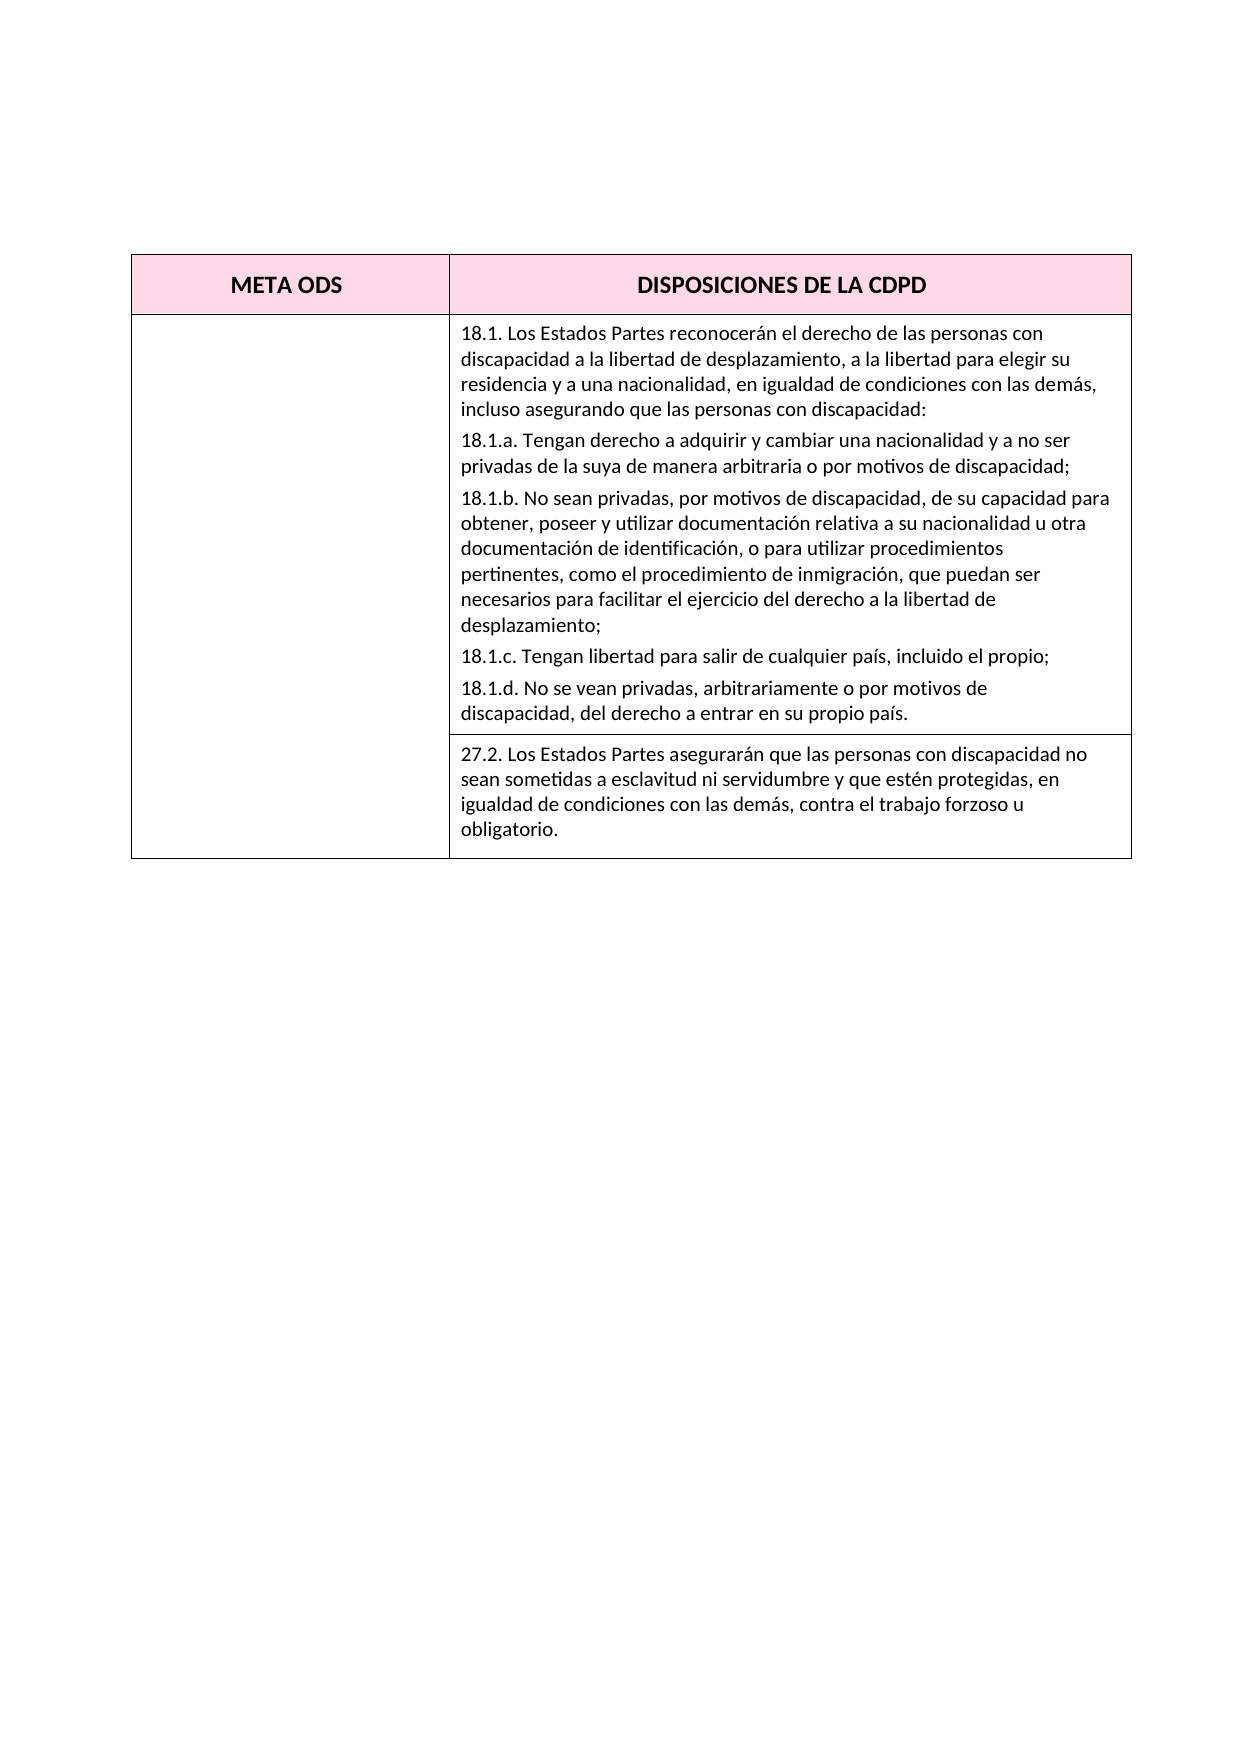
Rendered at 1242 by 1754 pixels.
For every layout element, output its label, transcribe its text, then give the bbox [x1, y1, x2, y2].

table_header META ODS [132, 255, 449, 313]
table_cell [132, 315, 449, 858]
table_header DISPOSICIONES DE LA CDPD [450, 255, 1131, 313]
table_cell 18.1. Los Estados Partes reconocerán el derecho de las personas con discapacidad a la libertad de desplazamiento, a la libertad para elegir su residencia y a una nacionalidad, en igualdad de condiciones con las demás, incluso asegurando que las personas con discapacidad: 18.1.a. Tengan derecho a adquirir y cambiar una nacionalidad y a no ser privadas de la suya de manera arbitraria o por motivos de discapacidad; 18.1.b. No sean privadas, por motivos de discapacidad, de su capacidad para obtener, poseer y utilizar documentación relativa a su nacionalidad u otra documentación de identificación, o para utilizar procedimientos pertinentes, como el procedimiento de inmigración, que puedan ser necesarios para facilitar el ejercicio del derecho a la libertad de desplazamiento; 18.1.c. Tengan libertad para salir de cualquier país, incluido el propio; 18.1.d. No se vean privadas, arbitrariamente o por motivos de discapacidad, del derecho a entrar en su propio país. [450, 315, 1131, 734]
table_cell 27.2. Los Estados Partes asegurarán que las personas con discapacidad no sean sometidas a esclavitud ni servidumbre y que estén protegidas, en igualdad de condiciones con las demás, contra el trabajo forzoso u obligatorio. [450, 735, 1131, 858]
